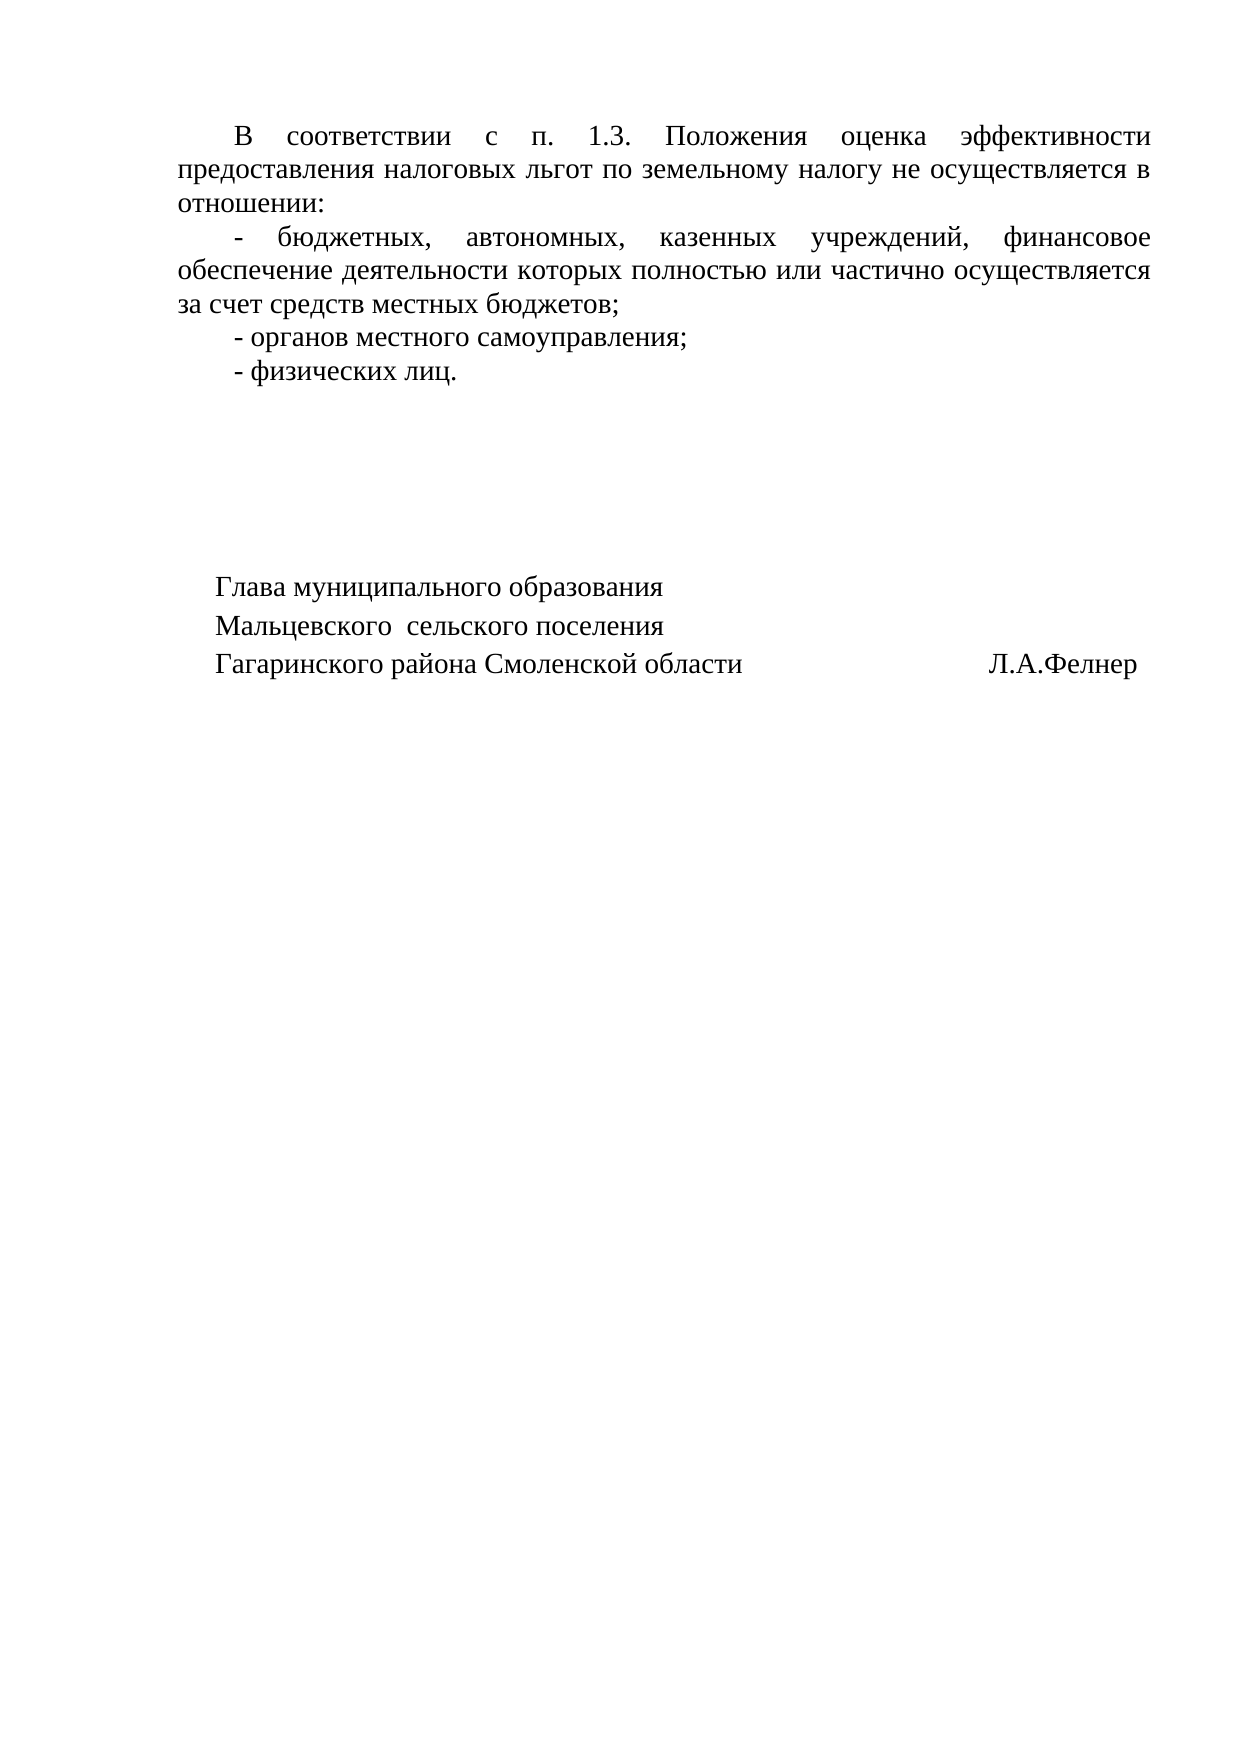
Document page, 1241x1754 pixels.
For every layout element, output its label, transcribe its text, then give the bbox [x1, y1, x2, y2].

text - органов местного самоуправления; [177, 319, 1152, 353]
text - физических лиц. [177, 353, 1152, 386]
text Гагаринского района Смоленской области Л.А.Фелнер [177, 646, 1152, 680]
text Мальцевского сельского поселения [177, 608, 1152, 641]
text В соответствии с п. 1.3. Положения оценка эффективности предоставления налоговых льгот по земельному налогу не осуществляется в отношении: [177, 118, 1152, 219]
text - бюджетных, автономных, казенных учреждений, финансовое обеспечение деятельности которых полностью или частично осуществляется за счет средств местных бюджетов; [177, 219, 1152, 319]
text Глава муниципального образования [177, 569, 1152, 603]
